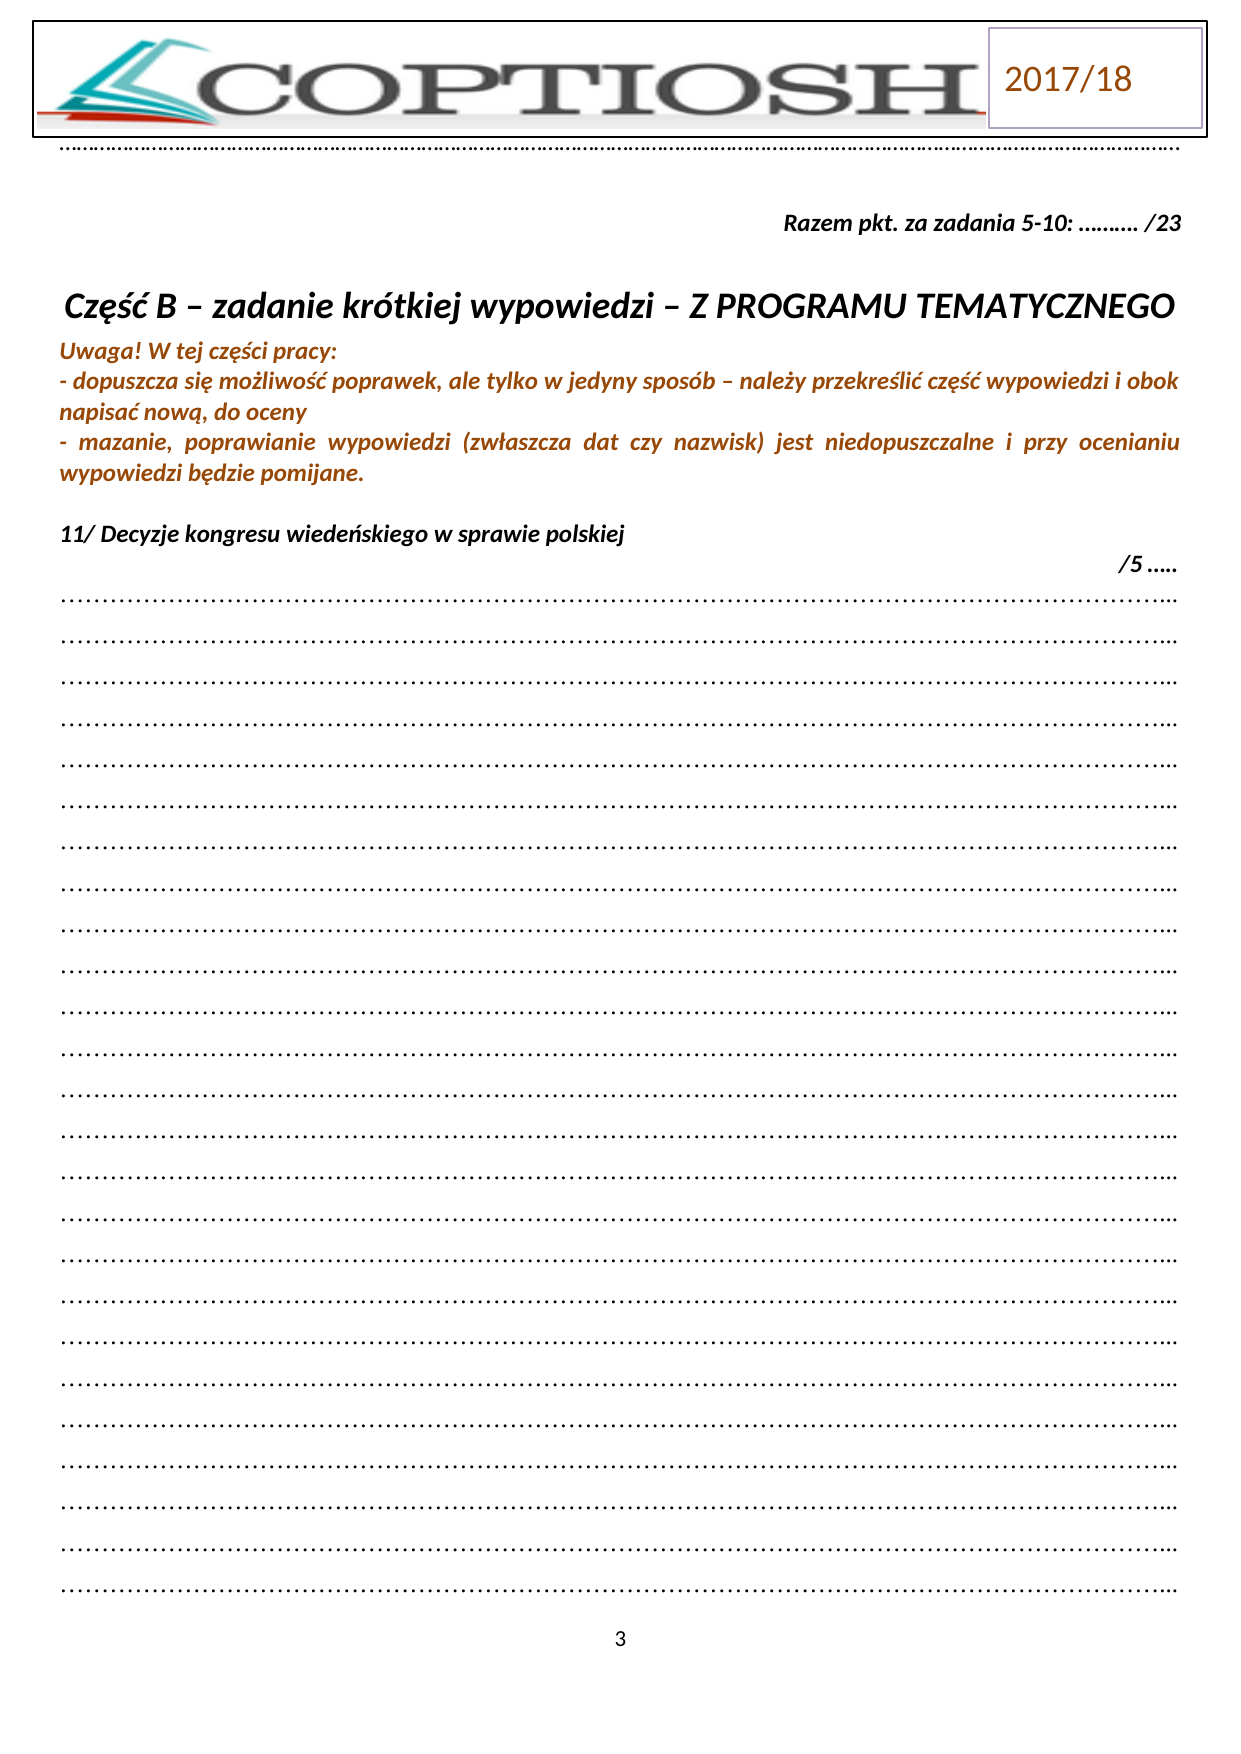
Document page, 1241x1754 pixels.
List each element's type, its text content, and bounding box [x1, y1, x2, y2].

text - dopuszcza się możliwość poprawek, ale tylko w jedyny sposób – należy przekreślić część wypowiedzi i obok napisać nową, do oceny [59, 365, 1181, 426]
text Część B – zadanie krótkiej wypowiedzi – Z PROGRAMU TEMATYCZNEGO [59, 282, 1181, 328]
text ……………………………………………………………………………………………………………………... [59, 744, 1181, 773]
text ……………………………………………………………………………………………………………………... [59, 785, 1181, 814]
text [59, 1569, 1181, 1598]
title 11/ Decyzje kongresu wiedeńskiego w sprawie polskiej [59, 518, 1181, 548]
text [59, 127, 1181, 157]
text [59, 1445, 1181, 1474]
text ……………………………………………………………………………………………………………………... [59, 1280, 1181, 1309]
title /5 ….. [1092, 548, 1181, 579]
text Uwaga! W tej części pracy: [59, 335, 1181, 365]
text ……………………………………………………………………………………………………………………... [59, 1363, 1181, 1391]
text ……………………………………………………………………………………………………………………... [59, 991, 1181, 1020]
text ……………………………………………………………………………………………………………………... [59, 868, 1181, 896]
text - mazanie, poprawianie wypowiedzi (zwłaszcza dat czy nazwisk) jest niedopuszczalne i przy ocenianiu wypowiedzi będzie pomijane. [59, 426, 1181, 487]
picture [37, 28, 986, 129]
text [59, 1528, 1181, 1556]
text ……………………………………………………………………………………………………………………... [59, 826, 1181, 855]
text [59, 1486, 1181, 1515]
text ……………………………………………………………………………………………………………………... [59, 950, 1181, 979]
text ……………………………………………………………………………………………………………………... [59, 579, 1181, 608]
text ……………………………………………………………………………………………………………………... [59, 1156, 1181, 1185]
text ……………………………………………………………………………………………………………………... [59, 1321, 1181, 1350]
text ……………………………………………………………………………………………………………………... [59, 1198, 1181, 1226]
text ……………………………………………………………………………………………………………………... [59, 1074, 1181, 1103]
text ……………………………………………………………………………………………………………………... [59, 1033, 1181, 1061]
text Razem pkt. za zadania 5-10: ………. /23 [59, 207, 1181, 237]
text ……………………………………………………………………………………………………………………... [59, 620, 1181, 649]
text ……………………………………………………………………………………………………………………... [59, 1115, 1181, 1144]
text ……………………………………………………………………………………………………………………... [59, 661, 1181, 690]
text ……………………………………………………………………………………………………………………... [59, 1239, 1181, 1268]
text ……………………………………………………………………………………………………………………... [59, 909, 1181, 938]
text ……………………………………………………………………………………………………………………... [59, 703, 1181, 731]
text ……………………………………………………………………………………………………………………... [59, 1404, 1181, 1433]
